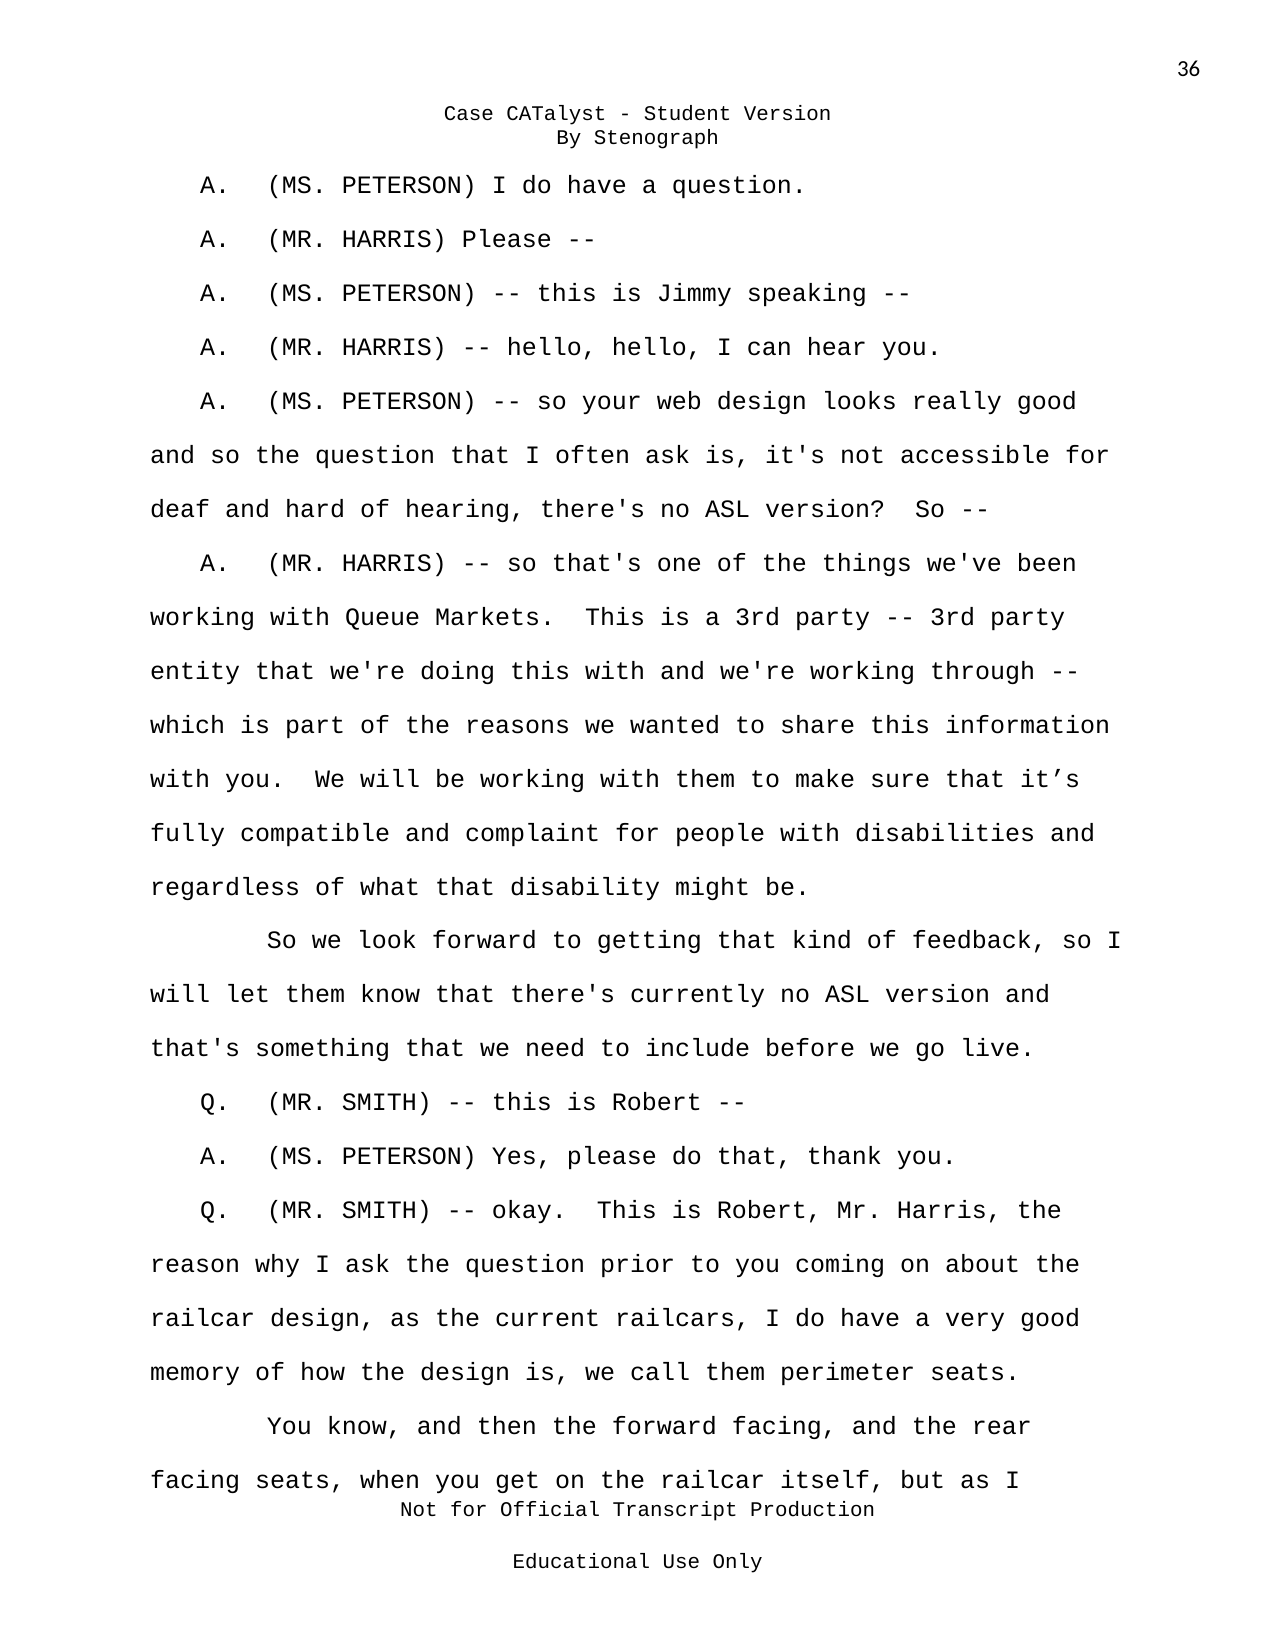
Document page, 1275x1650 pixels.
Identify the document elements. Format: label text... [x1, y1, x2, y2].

text A. (MS. PETERSON) -- this is Jimmy speaking -- [150, 258, 1125, 312]
text A. (MS. PETERSON) Yes, please do that, thank you. [150, 1122, 1125, 1176]
text Q. (MR. SMITH) -- this is Robert -- [150, 1068, 1125, 1122]
text A. (MR. HARRIS) -- so that's one of the things we've been working with Queue Markets. This is a 3rd party -- 3rd party entity that we're doing this with and we're working through -- which is part of the reasons we wanted to share this information with you. We will be working with them to make sure that it’s fully compatible and complaint for people with disabilities and regardless of what that disability might be. [150, 528, 1125, 906]
text Q. (MR. SMITH) -- okay. This is Robert, Mr. Harris, the reason why I ask the question prior to you coming on about the railcar design, as the current railcars, I do have a very good memory of how the design is, we call them perimeter seats. [150, 1176, 1125, 1391]
text A. (MS. PETERSON) -- so your web design looks really good and so the question that I often ask is, it's not accessible for deaf and hard of hearing, there's no ASL version? So -- [150, 366, 1125, 528]
text A. (MR. HARRIS) -- hello, hello, I can hear you. [150, 312, 1125, 366]
text A. (MS. PETERSON) I do have a question. [150, 150, 1125, 204]
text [150, 1391, 1125, 1499]
text A. (MR. HARRIS) Please -- [150, 204, 1125, 258]
text So we look forward to getting that kind of feedback, so I will let them know that there's currently no ASL version and that's something that we need to include before we go live. [150, 906, 1125, 1068]
